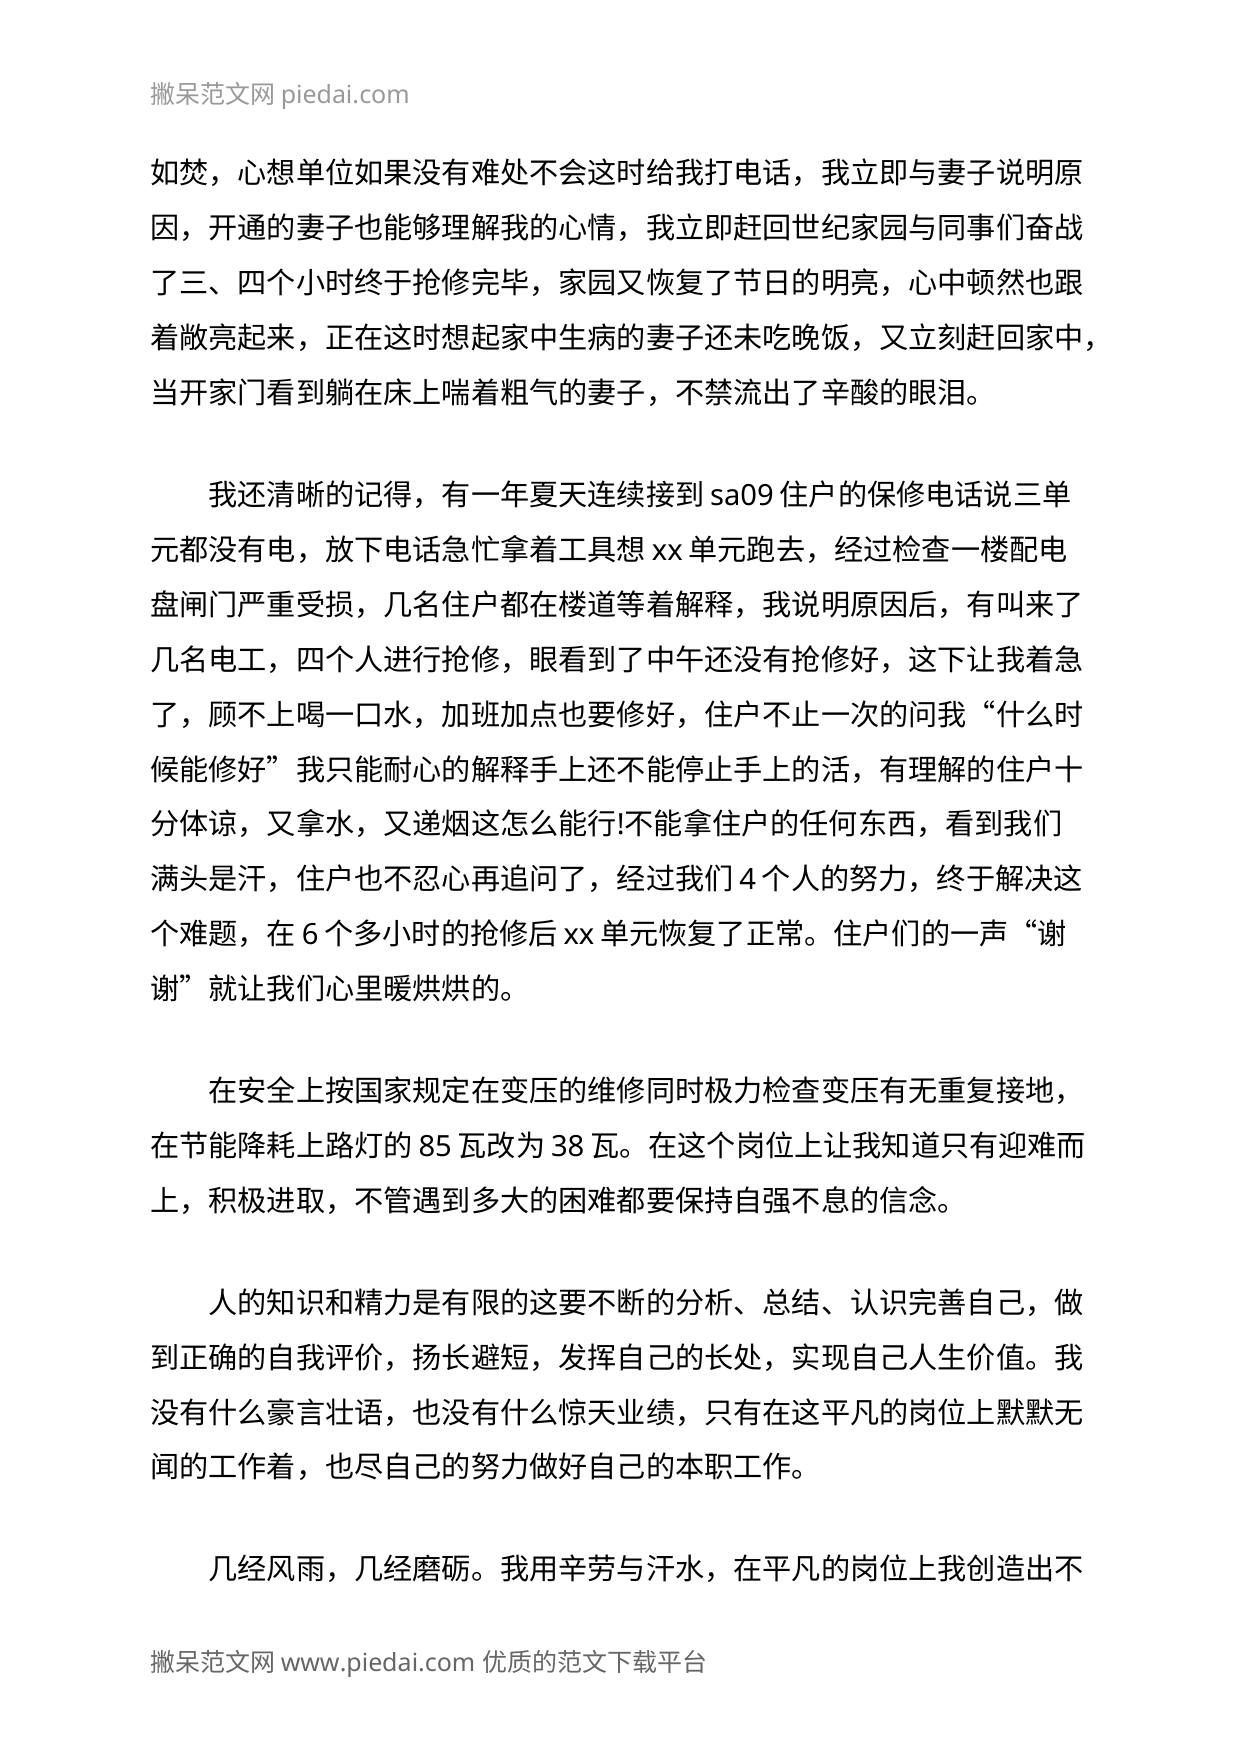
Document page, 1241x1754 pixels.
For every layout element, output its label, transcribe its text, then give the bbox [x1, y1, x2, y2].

text 在安全上按国家规定在变压的维修同时极力检查变压有无重复接地，在节能降耗上路灯的85瓦改为38瓦。在这个岗位上让我知道只有迎难而上，积极进取，不管遇到多大的困难都要保持自强不息的信念。 [150, 1068, 1090, 1220]
text 人的知识和精力是有限的这要不断的分析、总结、认识完善自己，做到正确的自我评价，扬长避短，发挥自己的长处，实现自己人生价值。我没有什么豪言壮语，也没有什么惊天业绩，只有在这平凡的岗位上默默无闻的工作着，也尽自己的努力做好自己的本职工作。 [150, 1279, 1090, 1486]
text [150, 1546, 1090, 1588]
text 我还清晰的记得，有一年夏天连续接到sa09住户的保修电话说三单元都没有电，放下电话急忙拿着工具想xx单元跑去，经过检查一楼配电盘闸门严重受损，几名住户都在楼道等着解释，我说明原因后，有叫来了几名电工，四个人进行抢修，眼看到了中午还没有抢修好，这下让我着急了，顾不上喝一口水，加班加点也要修好，住户不止一次的问我“什么时候能修好”我只能耐心的解释手上还不能停止手上的活，有理解的住户十分体谅，又拿水，又递烟这怎么能行!不能拿住户的任何东西，看到我们满头是汗，住户也不忍心再追问了，经过我们4个人的努力，终于解决这个难题，在6个多小时的抢修后xx单元恢复了正常。住户们的一声“谢谢”就让我们心里暖烘烘的。 [150, 471, 1090, 1008]
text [150, 150, 1090, 412]
